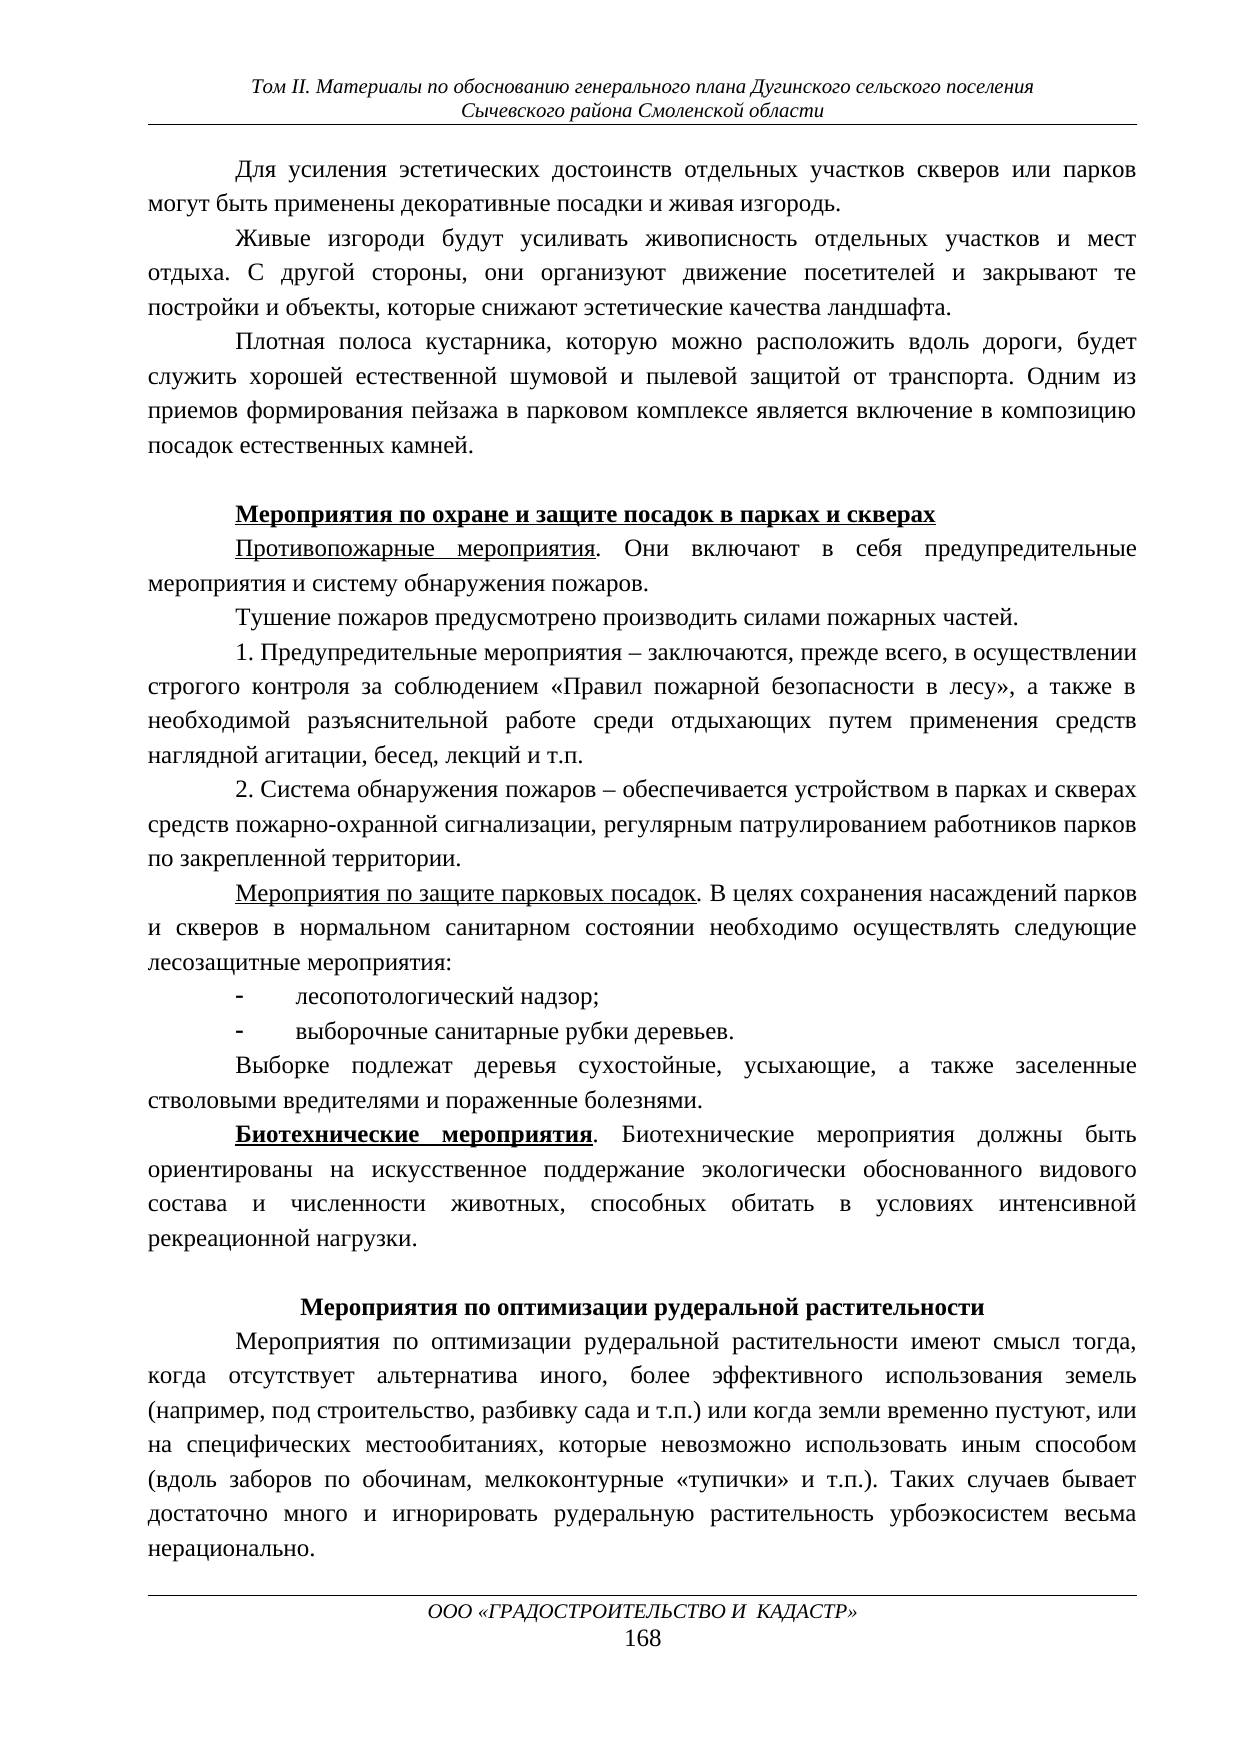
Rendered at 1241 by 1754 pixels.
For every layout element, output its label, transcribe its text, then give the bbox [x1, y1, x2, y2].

list лесопотологический надзор; [148, 981, 1137, 1010]
text Выборке подлежат деревья сухостойные, усыхающие, а также заселенные стволовыми вредителями и пораженные болезнями. [148, 1050, 1137, 1113]
text Для усиления эстетических достоинств отдельных участков скверов или парков могут быть применены декоративные посадки и живая изгородь. [148, 154, 1137, 217]
text Биотехнические мероприятия. Биотехнические мероприятия должны быть ориентированы на искусственное поддержание экологически обоснованного видового состава и численности животных, способных обитать в условиях интенсивной рекреационной нагрузки. [148, 1119, 1137, 1251]
text Мероприятия по оптимизации рудеральной растительности имеют смысл тогда, когда отсутствует альтернатива иного, более эффективного использования земель (например, под строительство, разбивку сада и т.п.) или когда земли временно пустуют, или на специфических местообитаниях, которые невозможно использовать иным способом (вдоль заборов по обочинам, мелкоконтурные «тупички» и т.п.). Таких случаев бывает достаточно много и игнорировать рудеральную растительность урбоэкосистем весьма нерационально. [148, 1326, 1137, 1562]
text 2. Система обнаружения пожаров – обеспечивается устройством в парках и скверах средств пожарно-охранной сигнализации, регулярным патрулированием работников парков по закрепленной территории. [148, 774, 1137, 872]
text Тушение пожаров предусмотрено производить силами пожарных частей. [148, 602, 1137, 631]
list выборочные санитарные рубки деревьев. [148, 1016, 1137, 1044]
text 1. Предупредительные мероприятия – заключаются, прежде всего, в осуществлении строгого контроля за соблюдением «Правил пожарной безопасности в лесу», а также в необходимой разъяснительной работе среди отдыхающих путем применения средств наглядной агитации, бесед, лекций и т.п. [148, 637, 1137, 769]
text Мероприятия по защите парковых посадок. В целях сохранения насаждений парков и скверов в нормальном санитарном состоянии необходимо осуществлять следующие лесозащитные мероприятия: [148, 878, 1137, 976]
text Живые изгороди будут усиливать живописность отдельных участков и мест отдыха. С другой стороны, они организуют движение посетителей и закрывают те постройки и объекты, которые снижают эстетические качества ландшафта. [148, 223, 1137, 321]
text Плотная полоса кустарника, которую можно расположить вдоль дороги, будет служить хорошей естественной шумовой и пылевой защитой от транспорта. Одним из приемов формирования пейзажа в парковом комплексе является включение в композицию посадок естественных камней. [148, 326, 1137, 458]
text Мероприятия по оптимизации рудеральной растительности [148, 1292, 1137, 1320]
text Противопожарные мероприятия. Они включают в себя предупредительные мероприятия и систему обнаружения пожаров. [148, 533, 1137, 596]
text Мероприятия по охране и защите посадок в парках и скверах [148, 499, 1137, 527]
